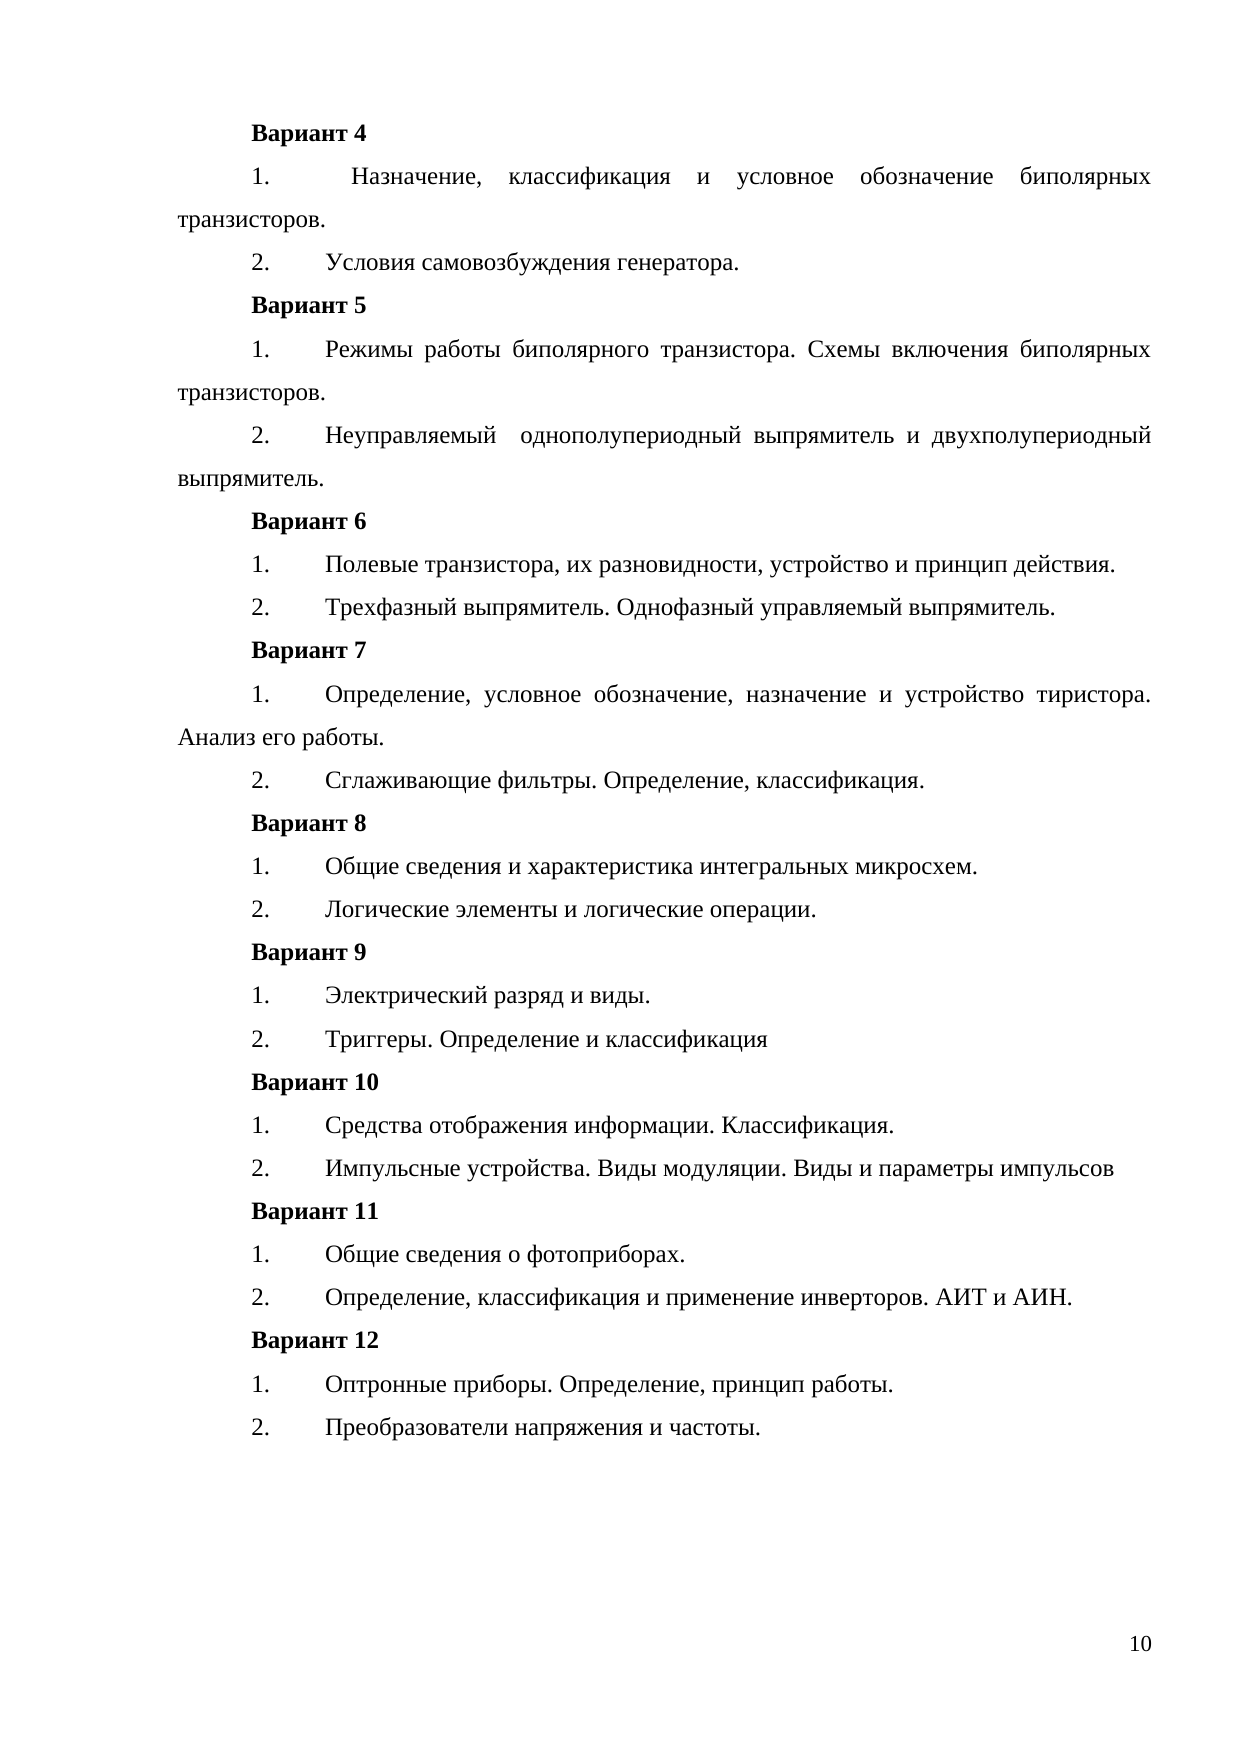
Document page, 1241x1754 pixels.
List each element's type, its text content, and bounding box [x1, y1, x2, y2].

list Общие сведения о фотоприборах. [177, 1239, 1152, 1268]
text Вариант 12 [177, 1326, 1152, 1354]
list Определение, условное обозначение, назначение и устройство тиристора. Анализ его работы. [177, 679, 1152, 751]
list Сглаживающие фильтры. Определение, классификация. [177, 765, 1152, 794]
list Назначение, классификация и условное обозначение биполярных транзисторов. [177, 161, 1152, 233]
list Режимы работы биполярного транзистора. Схемы включения биполярных транзисторов. [177, 334, 1152, 406]
list Оптронные приборы. Определение, принцип работы. [177, 1369, 1152, 1397]
list Условия самовозбуждения генератора. [177, 247, 1152, 276]
text Вариант 8 [177, 808, 1152, 837]
list Неуправляемый однополупериодный выпрямитель и двухполупериодный выпрямитель. [177, 420, 1152, 492]
list Электрический разряд и виды. [177, 981, 1152, 1009]
text Вариант 9 [177, 937, 1152, 966]
list Преобразователи напряжения и частоты. [177, 1412, 1152, 1441]
text Вариант 10 [177, 1067, 1152, 1096]
list Полевые транзистора, их разновидности, устройство и принцип действия. [177, 549, 1152, 578]
text Вариант 6 [177, 506, 1152, 535]
list Определение, классификация и применение инверторов. АИТ и АИН. [177, 1282, 1152, 1311]
list Импульсные устройства. Виды модуляции. Виды и параметры импульсов [177, 1153, 1152, 1182]
text Вариант 4 [177, 118, 1152, 147]
list Средства отображения информации. Классификация. [177, 1110, 1152, 1139]
text Вариант 7 [177, 636, 1152, 664]
list Трехфазный выпрямитель. Однофазный управляемый выпрямитель. [177, 592, 1152, 621]
text Вариант 11 [177, 1196, 1152, 1225]
list Логические элементы и логические операции. [177, 894, 1152, 923]
text Вариант 5 [177, 291, 1152, 319]
list Общие сведения и характеристика интегральных микросхем. [177, 851, 1152, 880]
list Триггеры. Определение и классификация [177, 1024, 1152, 1052]
